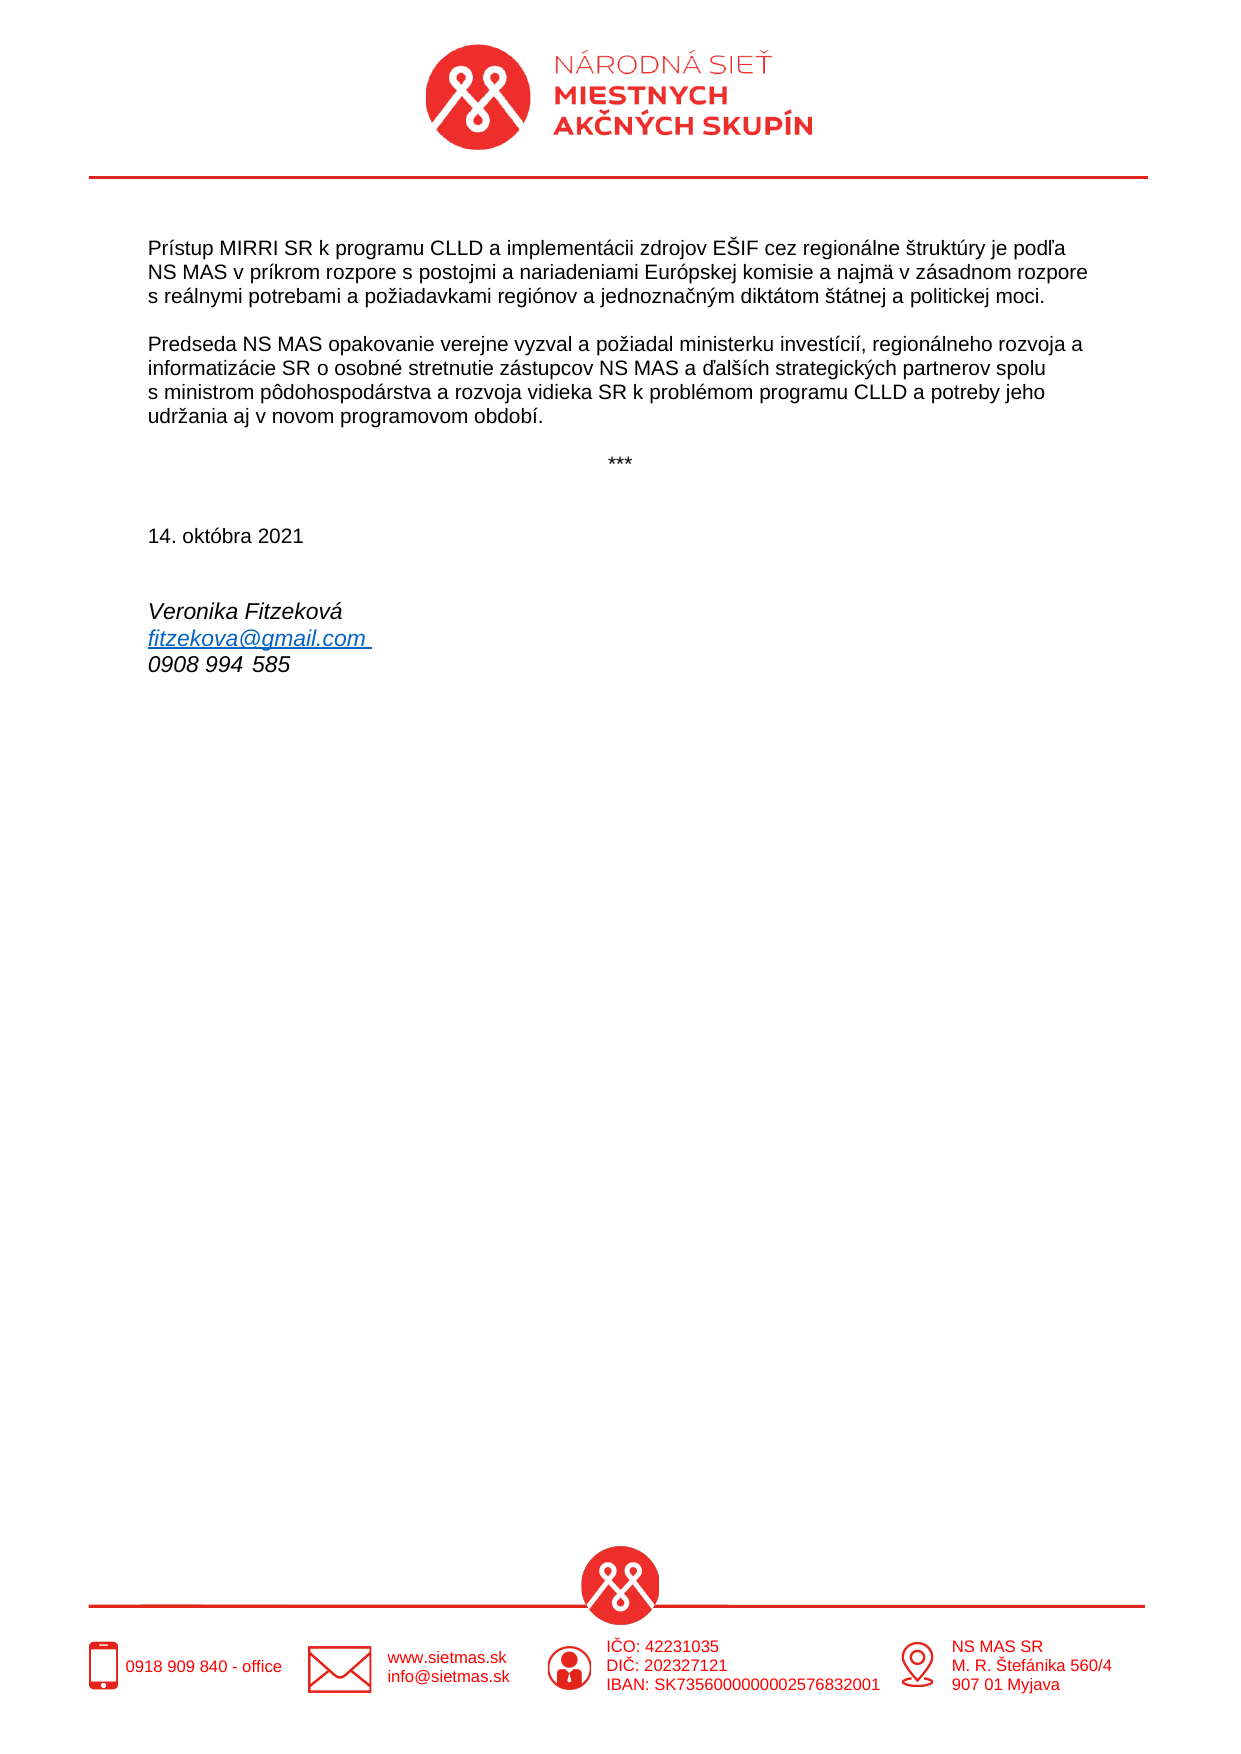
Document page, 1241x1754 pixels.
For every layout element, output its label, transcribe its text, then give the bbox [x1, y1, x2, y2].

text Predseda NS MAS opakovanie verejne vyzval a požiadal ministerku investícií, regionálneho rozvoja a informatizácie SR o osobné stretnutie zástupcov NS MAS a ďalších strategických partnerov spolu s ministrom pôdohospodárstva a rozvoja vidieka SR k problémom programu CLLD a potreby jeho udržania aj v novom programovom období. [148, 332, 1092, 428]
text Prístup MIRRI SR k programu CLLD a implementácii zdrojov EŠIF cez regionálne štruktúry je podľa NS MAS v príkrom rozpore s postojmi a nariadeniami Európskej komisie a najmä v zásadnom rozpore s reálnymi potrebami a požiadavkami regiónov a jednoznačným diktátom štátnej a politickej moci. [148, 236, 1092, 308]
picture [426, 44, 812, 150]
picture [308, 1646, 372, 1693]
text fitzekova@gmail.com [148, 624, 1092, 651]
text Veronika Fitzeková [148, 598, 1092, 624]
text *** [148, 452, 1092, 476]
text 0908 994 585 [148, 651, 1092, 677]
picture [88, 1640, 119, 1692]
picture [581, 1546, 659, 1625]
picture [547, 1646, 592, 1690]
picture [897, 1640, 938, 1689]
text 14. októbra 2021 [148, 524, 1092, 548]
